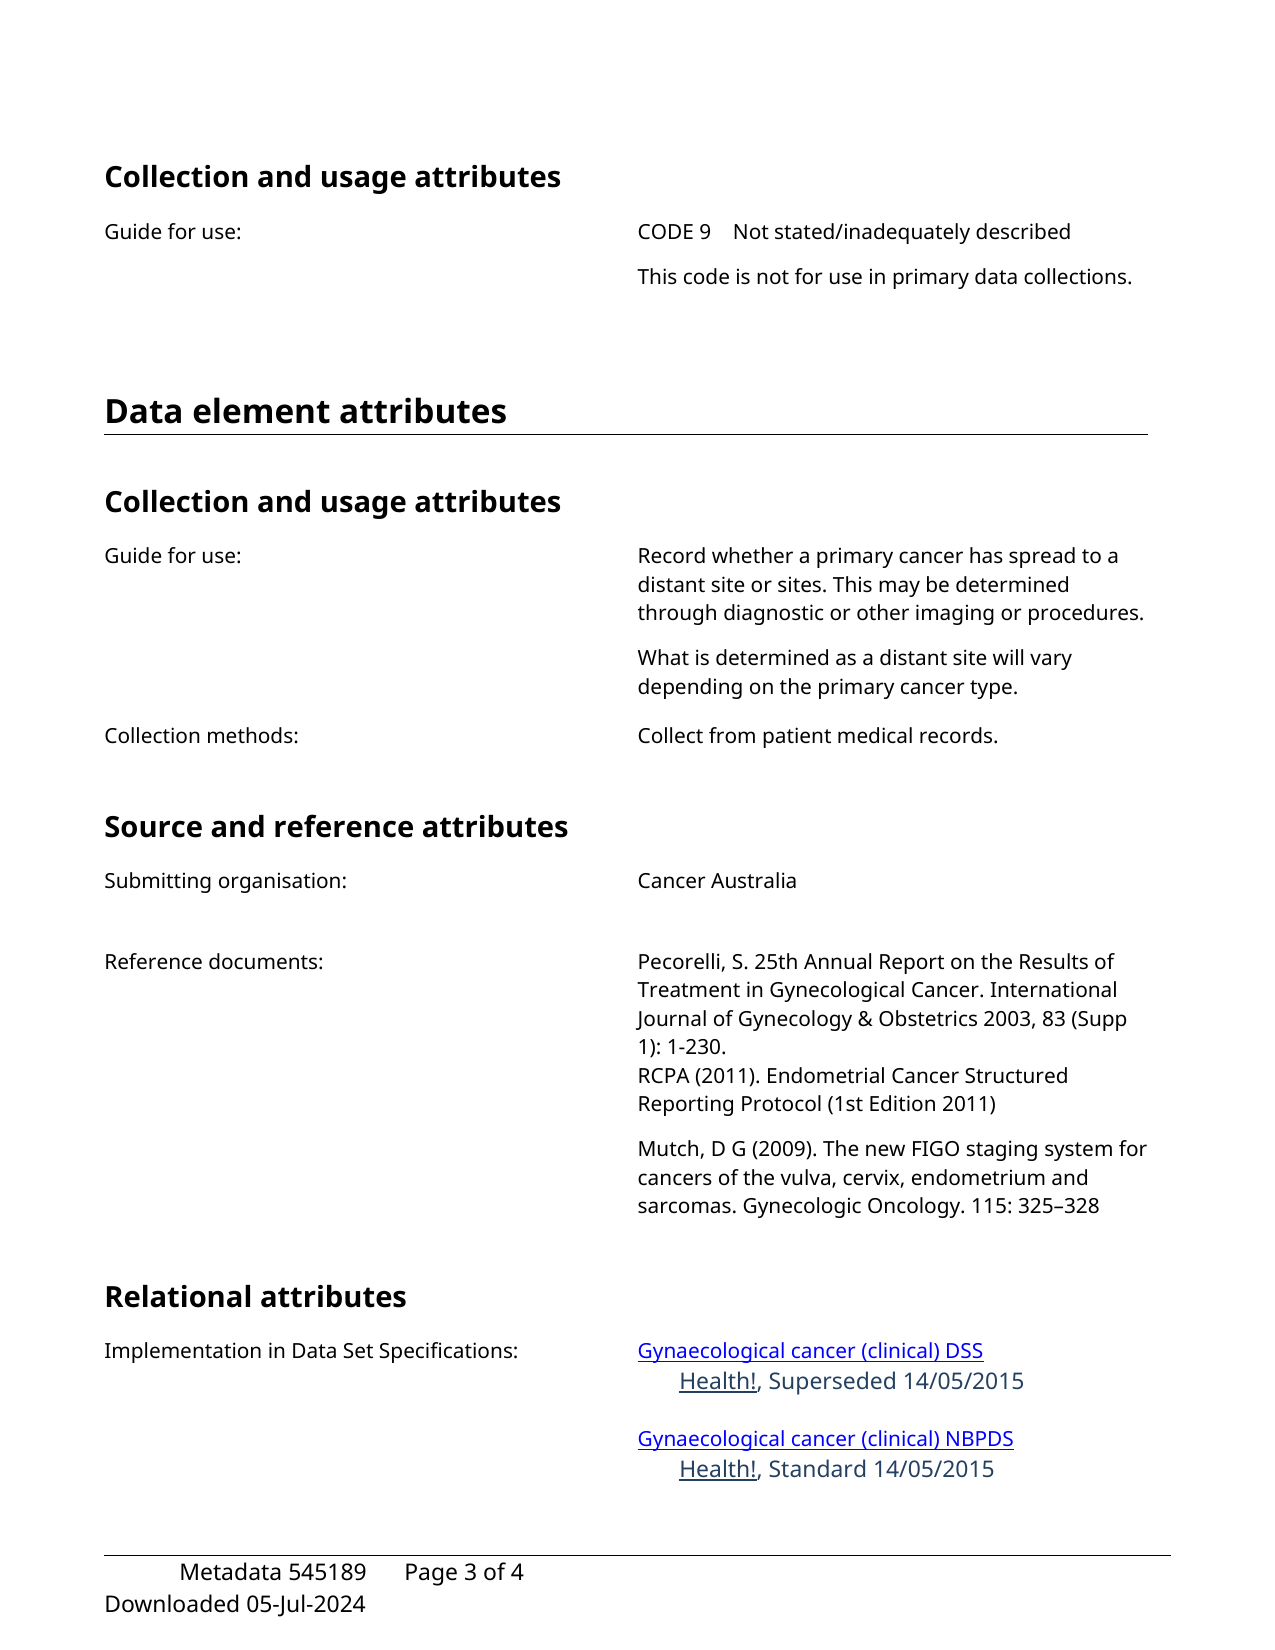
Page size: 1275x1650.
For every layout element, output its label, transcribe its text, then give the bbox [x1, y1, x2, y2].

table_header Data element attributes [93, 363, 1159, 435]
table_cell Pecorelli, S. 25th Annual Report on the Results of Treatment in Gynecological Cancer. International Journal of Gynecology & Obstetrics 2003, 83 (Supp 1): 1-230. RCPA (2011). Endometrial Cancer Structured Reporting Protocol (1st Edition 2011) Mutch, D G (2009). The new FIGO staging system for cancers of the vulva, cervix, endometrium and sarcomas. Gynecologic Oncology. 115: 325–328 [626, 937, 1159, 1230]
table_cell CODE 9 Not stated/inadequately described This code is not for use in primary data collections. [626, 206, 1159, 301]
table_cell Collection methods: [93, 711, 626, 760]
table_cell Collection and usage attributes [93, 435, 1159, 531]
table_cell Submitting organisation: [93, 856, 626, 937]
table_cell Cancer Australia [626, 856, 1159, 937]
table_cell Reference documents: [93, 937, 626, 1230]
table_cell Relational attributes [93, 1230, 1159, 1326]
table_cell Guide for use: [93, 206, 626, 301]
table_cell Source and reference attributes [93, 760, 1159, 856]
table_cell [93, 1326, 626, 1523]
table_header Collection and usage attributes [93, 110, 1159, 206]
table_cell Collect from patient medical records. [626, 711, 1159, 760]
table_cell Record whether a primary cancer has spread to a distant site or sites. This may be determined through diagnostic or other imaging or procedures. What is determined as a distant site will vary depending on the primary cancer type. [626, 531, 1159, 711]
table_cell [626, 1326, 1159, 1523]
table_cell Guide for use: [93, 531, 626, 711]
